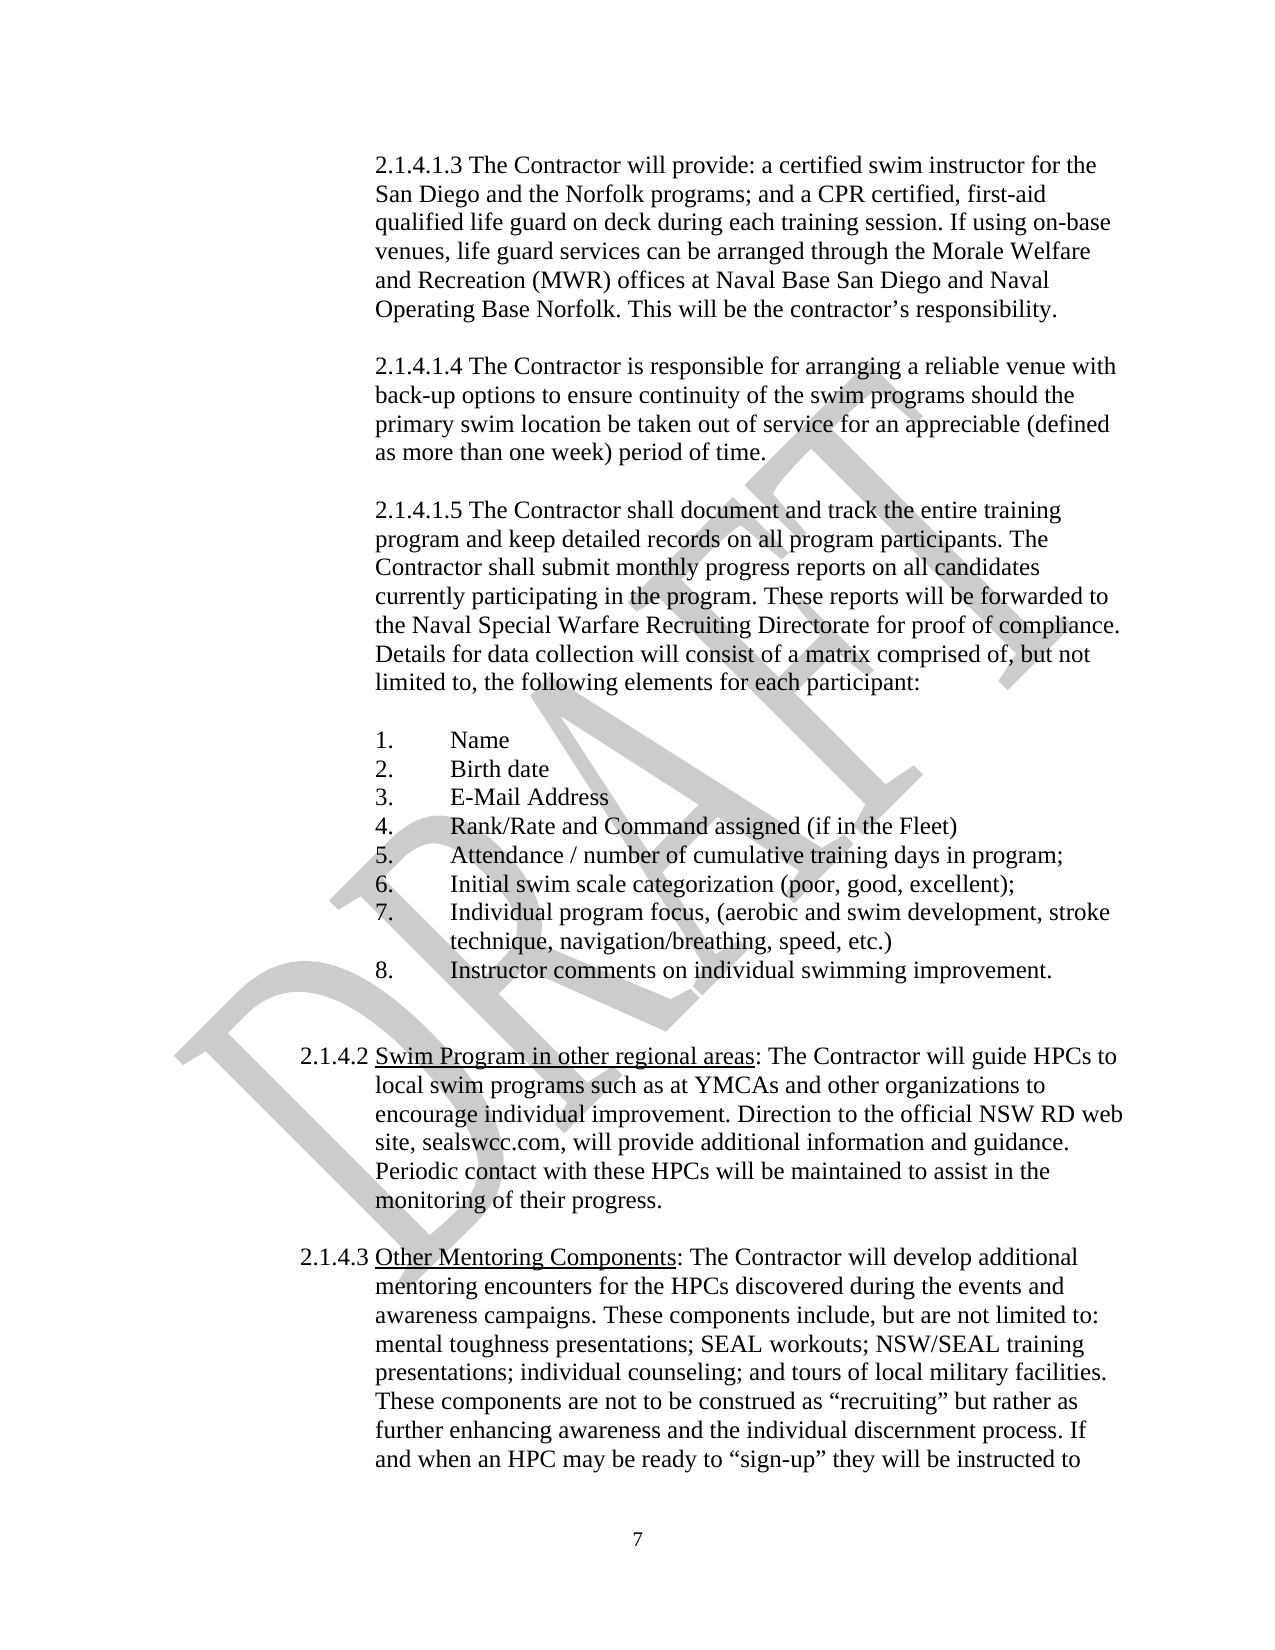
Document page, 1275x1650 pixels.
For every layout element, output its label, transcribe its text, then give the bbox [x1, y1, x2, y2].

list E-Mail Address [375, 782, 1125, 811]
list Individual program focus, (aerobic and swim development, stroke technique, navigation/breathing, speed, etc.) [375, 897, 1125, 955]
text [300, 1242, 1125, 1472]
list Initial swim scale categorization (poor, good, excellent); [375, 869, 1125, 897]
text 2.1.4.1.4 The Contractor is responsible for arranging a reliable venue with back-up options to ensure continuity of the swim programs should the primary swim location be taken out of service for an appreciable (defined as more than one week) period of time. [375, 351, 1125, 466]
text 2.1.4.1.5 The Contractor shall document and track the entire training program and keep detailed records on all program participants. The Contractor shall submit monthly progress reports on all candidates currently participating in the program. These reports will be forwarded to the Naval Special Warfare Recruiting Directorate for proof of compliance. Details for data collection will consist of a matrix comprised of, but not limited to, the following elements for each participant: [375, 495, 1125, 696]
list Name [375, 725, 1125, 754]
text 2.1.4.1.3 The Contractor will provide: a certified swim instructor for the San Diego and the Norfolk programs; and a CPR certified, first-aid qualified life guard on deck during each training session. If using on-base venues, life guard services can be arranged through the Morale Welfare and Recreation (MWR) offices at Naval Base San Diego and Naval Operating Base Norfolk. This will be the contractor’s responsibility. [375, 150, 1125, 322]
list Rank/Rate and Command assigned (if in the Fleet) [375, 811, 1125, 840]
list Instructor comments on individual swimming improvement. [375, 955, 1125, 984]
list Birth date [375, 754, 1125, 782]
text 2.1.4.2 Swim Program in other regional areas: The Contractor will guide HPCs to local swim programs such as at YMCAs and other organizations to encourage individual improvement. Direction to the official NSW RD web site, sealswcc.com, will provide additional information and guidance. Periodic contact with these HPCs will be maintained to assist in the monitoring of their progress. [300, 1041, 1125, 1214]
list Attendance / number of cumulative training days in program; [375, 840, 1125, 869]
